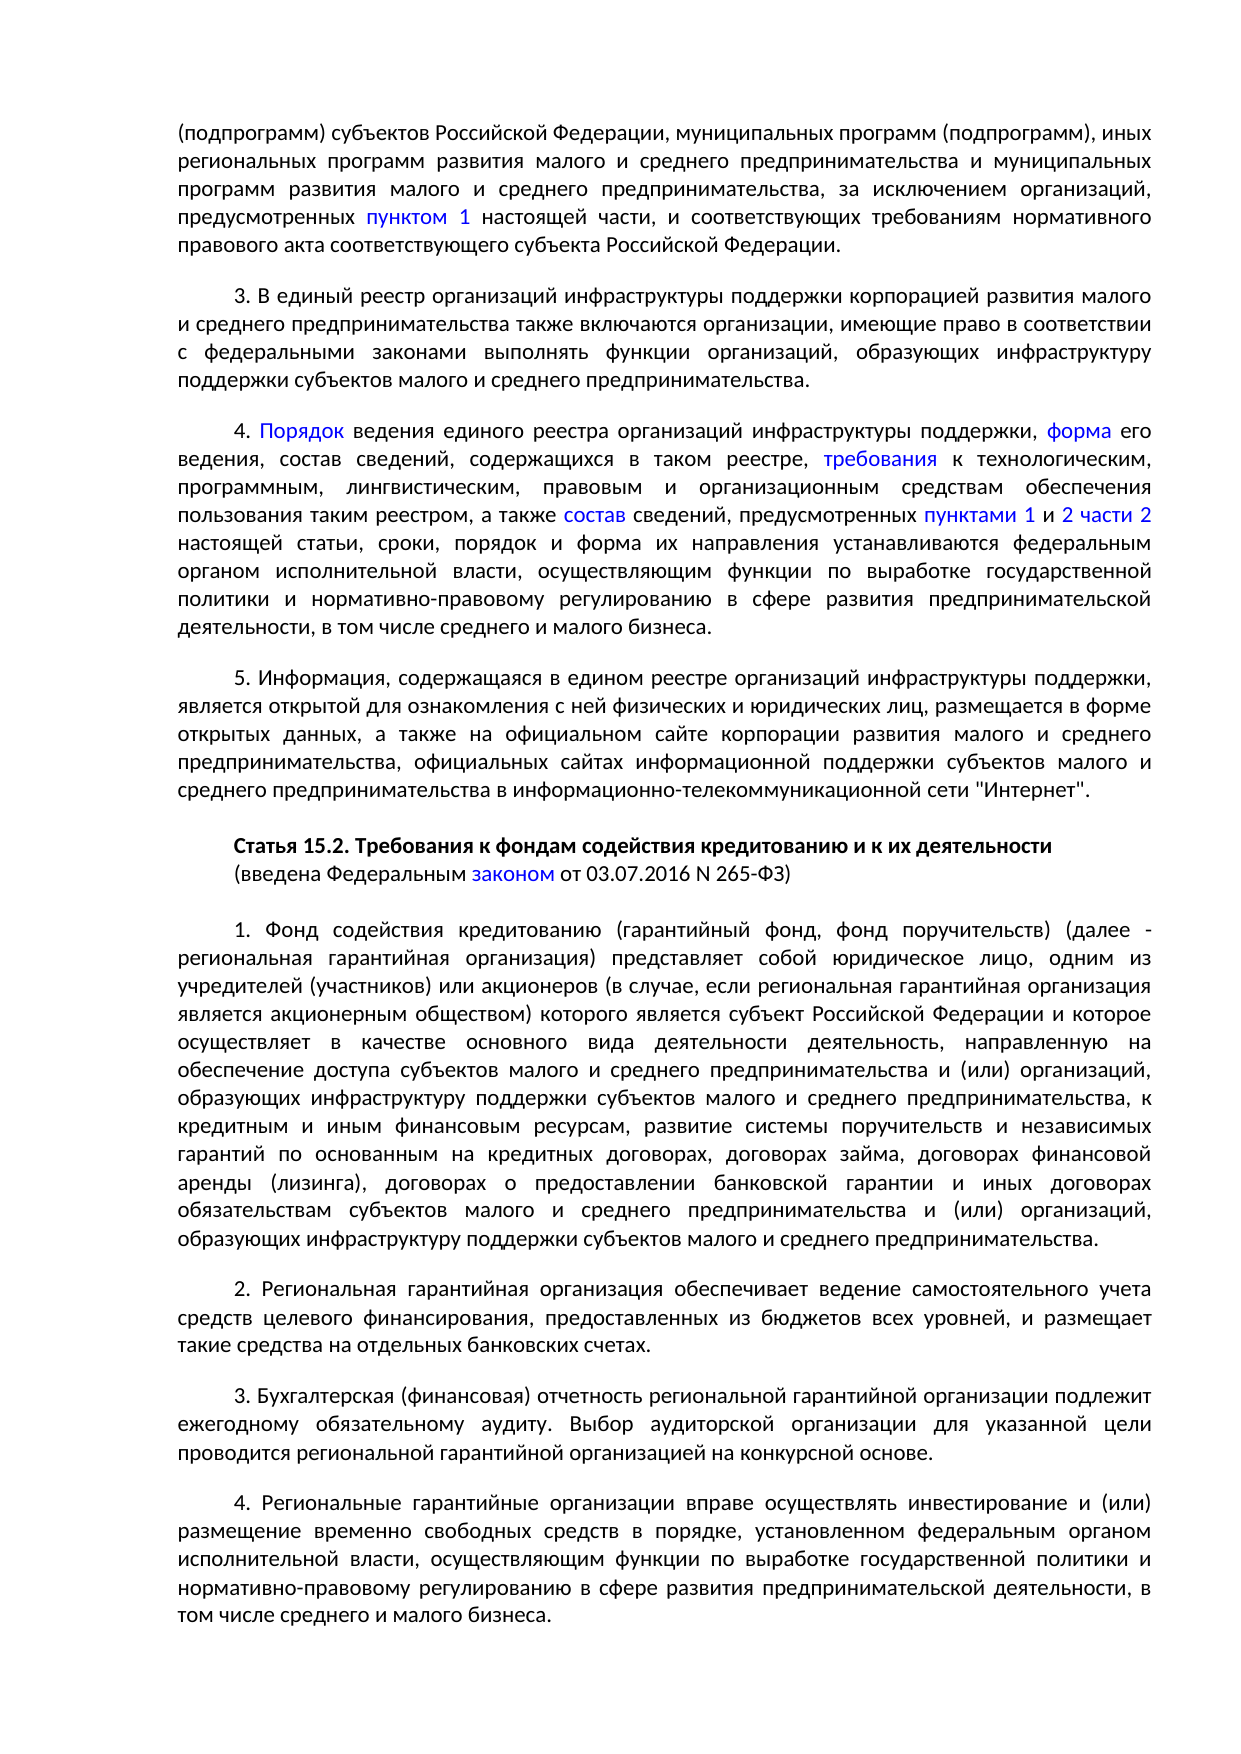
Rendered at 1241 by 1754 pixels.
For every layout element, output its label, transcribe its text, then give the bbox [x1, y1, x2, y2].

text 3. Бухгалтерская (финансовая) отчетность региональной гарантийной организации подлежит ежегодному обязательному аудиту. Выбор аудиторской организации для указанной цели проводится региональной гарантийной организацией на конкурсной основе. [177, 1382, 1152, 1466]
text 3. В единый реестр организаций инфраструктуры поддержки корпорацией развития малого и среднего предпринимательства также включаются организации, имеющие право в соответствии с федеральными законами выполнять функции организаций, образующих инфраструктуру поддержки субъектов малого и среднего предпринимательства. [177, 281, 1152, 393]
text 2. Региональная гарантийная организация обеспечивает ведение самостоятельного учета средств целевого финансирования, предоставленных из бюджетов всех уровней, и размещает такие средства на отдельных банковских счетах. [177, 1274, 1152, 1359]
title Статья 15.2. Требования к фондам содействия кредитованию и к их деятельности [177, 831, 1152, 859]
text (введена Федеральным законом от 03.07.2016 N 265-ФЗ) [177, 859, 1152, 887]
text 4. Порядок ведения единого реестра организаций инфраструктуры поддержки, форма его ведения, состав сведений, содержащихся в таком реестре, требования к технологическим, программным, лингвистическим, правовым и организационным средствам обеспечения пользования таким реестром, а также состав сведений, предусмотренных пунктами 1 и 2 части 2 настоящей статьи, сроки, порядок и форма их направления устанавливаются федеральным органом исполнительной власти, осуществляющим функции по выработке государственной политики и нормативно-правовому регулированию в сфере развития предпринимательской деятельности, в том числе среднего и малого бизнеса. [177, 416, 1152, 640]
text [177, 118, 1152, 258]
text 4. Региональные гарантийные организации вправе осуществлять инвестирование и (или) размещение временно свободных средств в порядке, установленном федеральным органом исполнительной власти, осуществляющим функции по выработке государственной политики и нормативно-правовому регулированию в сфере развития предпринимательской деятельности, в том числе среднего и малого бизнеса. [177, 1488, 1152, 1629]
text 1. Фонд содействия кредитованию (гарантийный фонд, фонд поручительств) (далее - региональная гарантийная организация) представляет собой юридическое лицо, одним из учредителей (участников) или акционеров (в случае, если региональная гарантийная организация является акционерным обществом) которого является субъект Российской Федерации и которое осуществляет в качестве основного вида деятельности деятельность, направленную на обеспечение доступа субъектов малого и среднего предпринимательства и (или) организаций, образующих инфраструктуру поддержки субъектов малого и среднего предпринимательства, к кредитным и иным финансовым ресурсам, развитие системы поручительств и независимых гарантий по основанным на кредитных договорах, договорах займа, договорах финансовой аренды (лизинга), договорах о предоставлении банковской гарантии и иных договорах обязательствам субъектов малого и среднего предпринимательства и (или) организаций, образующих инфраструктуру поддержки субъектов малого и среднего предпринимательства. [177, 915, 1152, 1252]
text 5. Информация, содержащаяся в едином реестре организаций инфраструктуры поддержки, является открытой для ознакомления с ней физических и юридических лиц, размещается в форме открытых данных, а также на официальном сайте корпорации развития малого и среднего предпринимательства, официальных сайтах информационной поддержки субъектов малого и среднего предпринимательства в информационно-телекоммуникационной сети "Интернет". [177, 663, 1152, 803]
